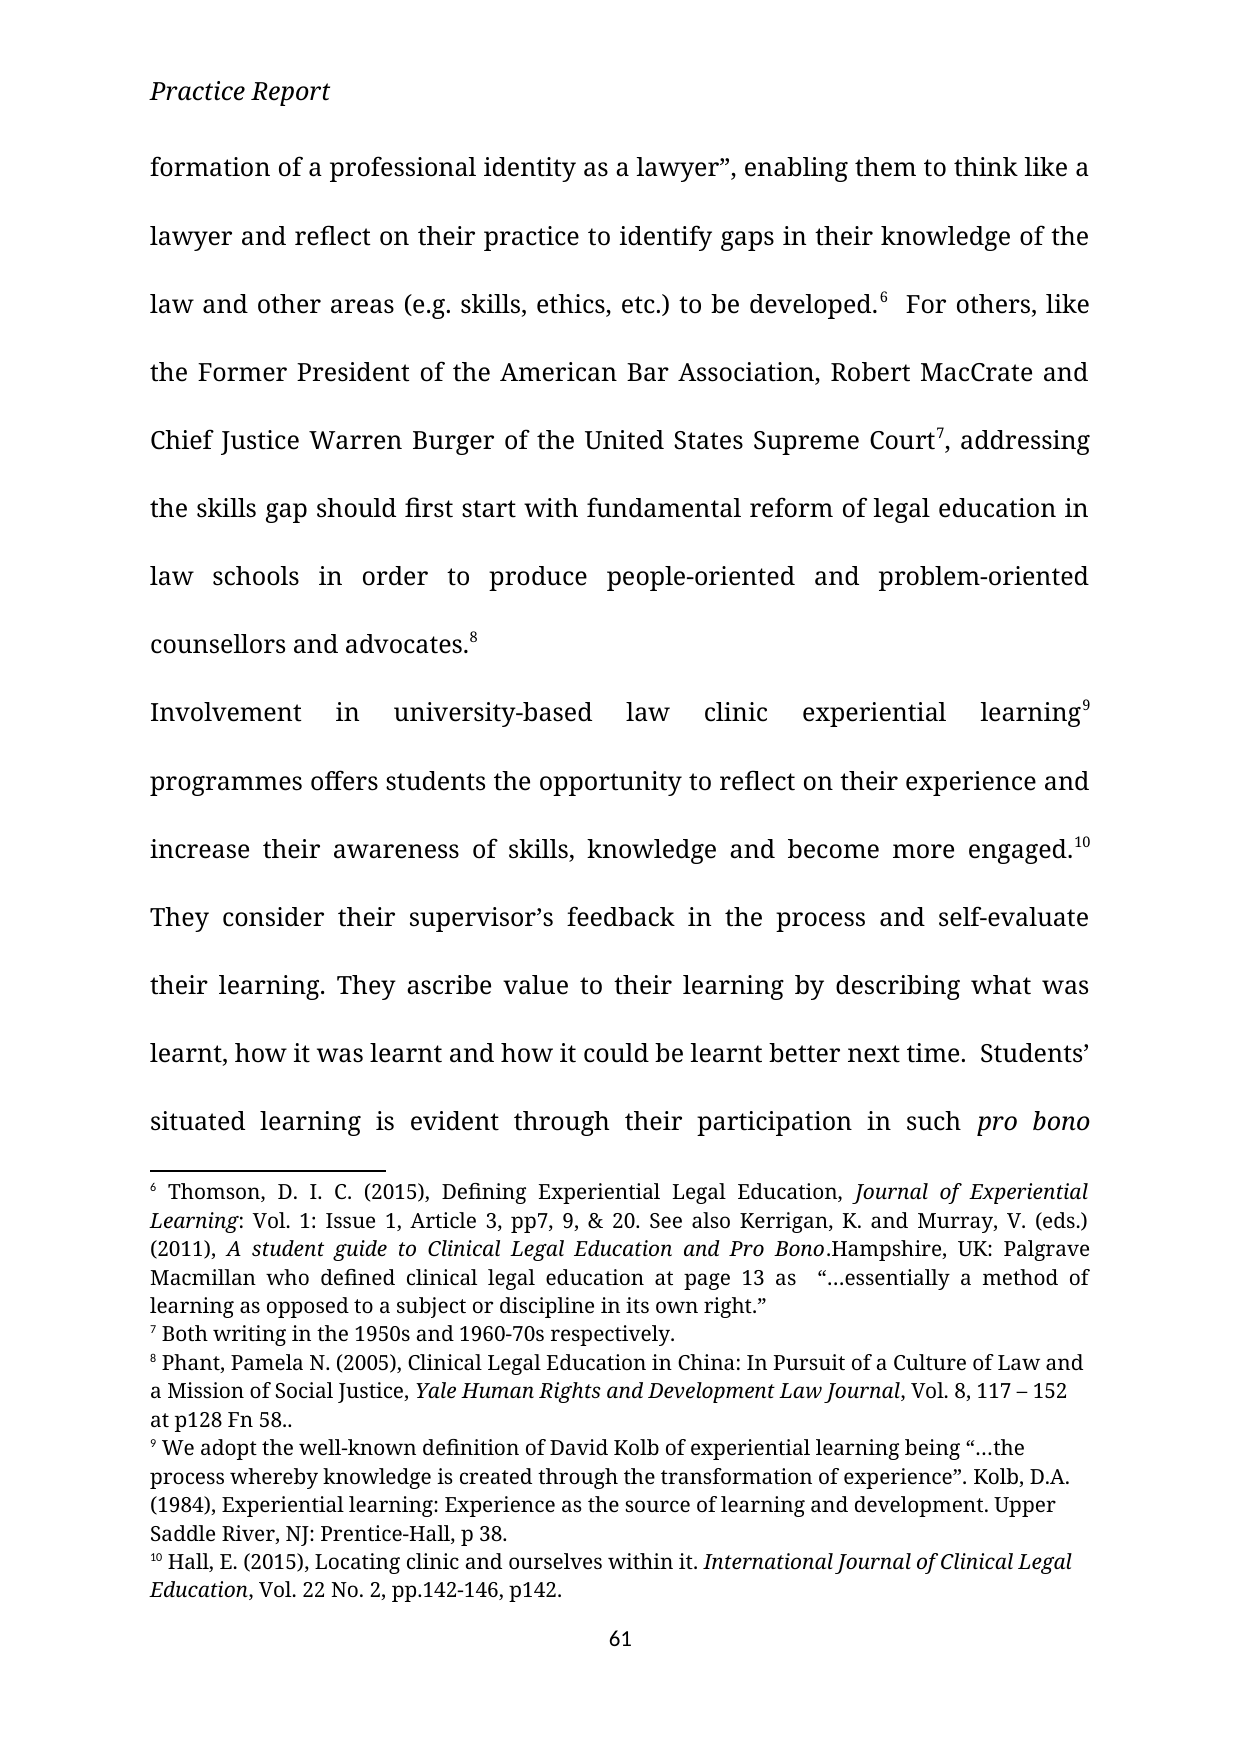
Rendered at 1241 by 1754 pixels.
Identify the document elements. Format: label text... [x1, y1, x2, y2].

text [150, 150, 1090, 661]
text Involvement in university-based law clinic experiential learning programmes offers students the opportunity to reflect on their experience and increase their awareness of skills, knowledge and become more engaged. They consider their supervisor’s feedback in the process and self-evaluate their learning. They ascribe value to their learning by describing what was learnt, how it was learnt and how it could be learnt better next time. Students’ situated learning is evident through their participation in such pro bono clinical legal services. Situated learning involves “participation as a way of learning – of both absorbing and being absorbed in – the ‘culture of practice’”. It provides an authentic experience and prepares students to apply what they have learned in the real world of working practice. [150, 695, 1090, 1138]
